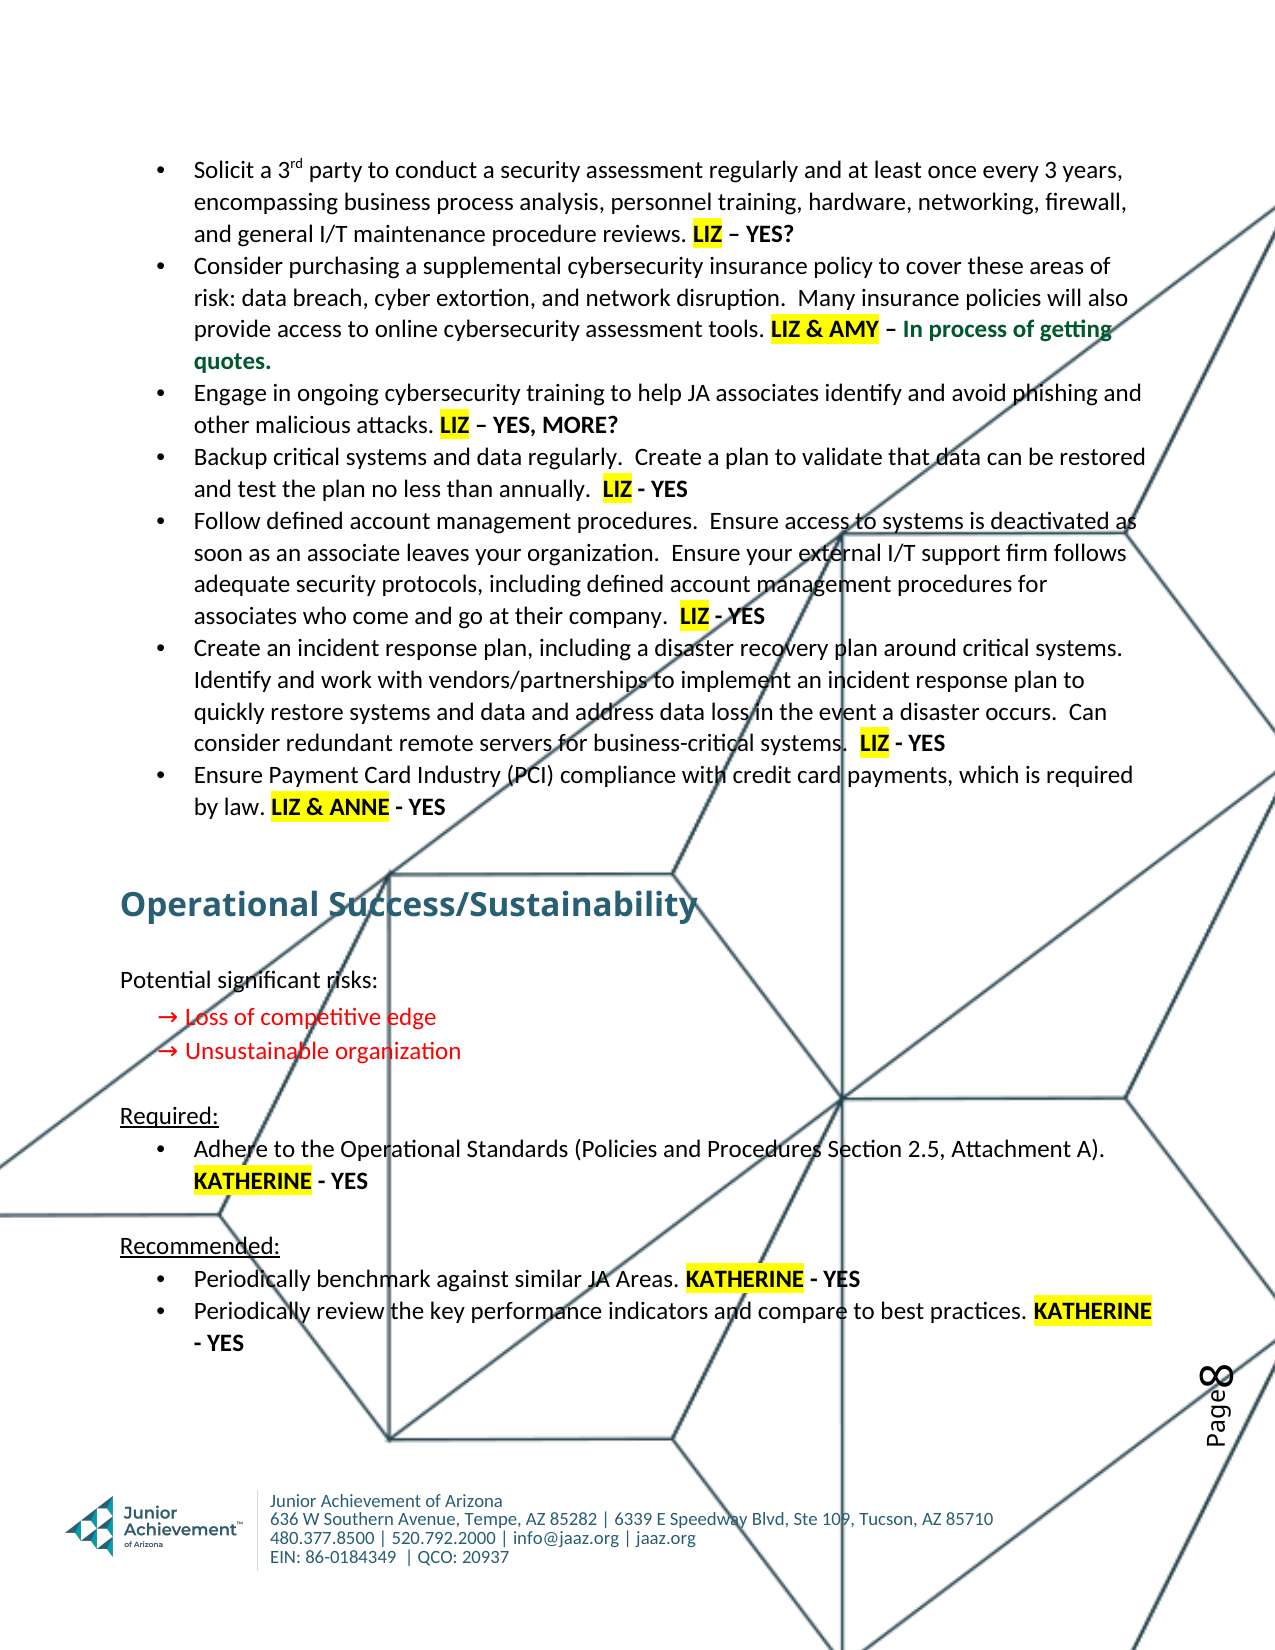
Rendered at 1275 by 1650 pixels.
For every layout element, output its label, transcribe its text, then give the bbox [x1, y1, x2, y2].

list Periodically benchmark against similar JA Areas. KATHERINE - YES [156, 1263, 686, 1293]
list Ensure Payment Card Industry (PCI) compliance with credit card payments, which is required by law. LIZ & ANNE - YES [156, 759, 1155, 822]
list Adhere to the Operational Standards (Policies and Procedures Section 2.5, Attachment A). KATHERINE - YES [156, 1133, 1155, 1195]
picture [0, 188, 1275, 1650]
text → Loss of competitive edge [157, 998, 1155, 1032]
list Backup critical systems and data regularly. Create a plan to validate that data can be restored and test the plan no less than annually. LIZ - YES [156, 441, 1155, 503]
list Engage in ongoing cybersecurity training to help JA associates identify and avoid phishing and other malicious attacks. LIZ – YES, MORE? [156, 377, 1155, 439]
list Periodically benchmark against similar JA Areas. KATHERINE - YES [804, 1263, 1155, 1293]
list Periodically review the key performance indicators and compare to best practices. KATHERINE - YES [156, 1295, 1155, 1357]
text → Unsustainable organization [157, 1033, 1155, 1067]
list Consider purchasing a supplemental cybersecurity insurance policy to cover these areas of risk: data breach, cyber extortion, and network disruption. Many insurance policies will also provide access to online cybersecurity assessment tools. LIZ & AMY – In process of getting quotes. [156, 250, 1155, 376]
text Required: [119, 1100, 1155, 1131]
text Potential significant risks: [120, 964, 1155, 994]
subtitle Operational Success/Sustainability [119, 881, 1155, 927]
list Follow defined account management procedures. Ensure access to systems is deactivated as soon as an associate leaves your organization. Ensure your external I/T support firm follows adequate security protocols, including defined account management procedures for associates who come and go at their company. LIZ - YES [156, 505, 1155, 631]
list Solicit a 3rd party to conduct a security assessment regularly and at least once every 3 years, encompassing business process analysis, personnel training, hardware, networking, firewall, and general I/T maintenance procedure reviews. LIZ – YES? [156, 155, 1155, 248]
text Recommended: [119, 1230, 1155, 1261]
list Create an incident response plan, including a disaster recovery plan around critical systems. Identify and work with vendors/partnerships to implement an incident response plan to quickly restore systems and data and address data loss in the event a disaster occurs. Can consider redundant remote servers for business-critical systems. LIZ - YES [156, 632, 1155, 758]
